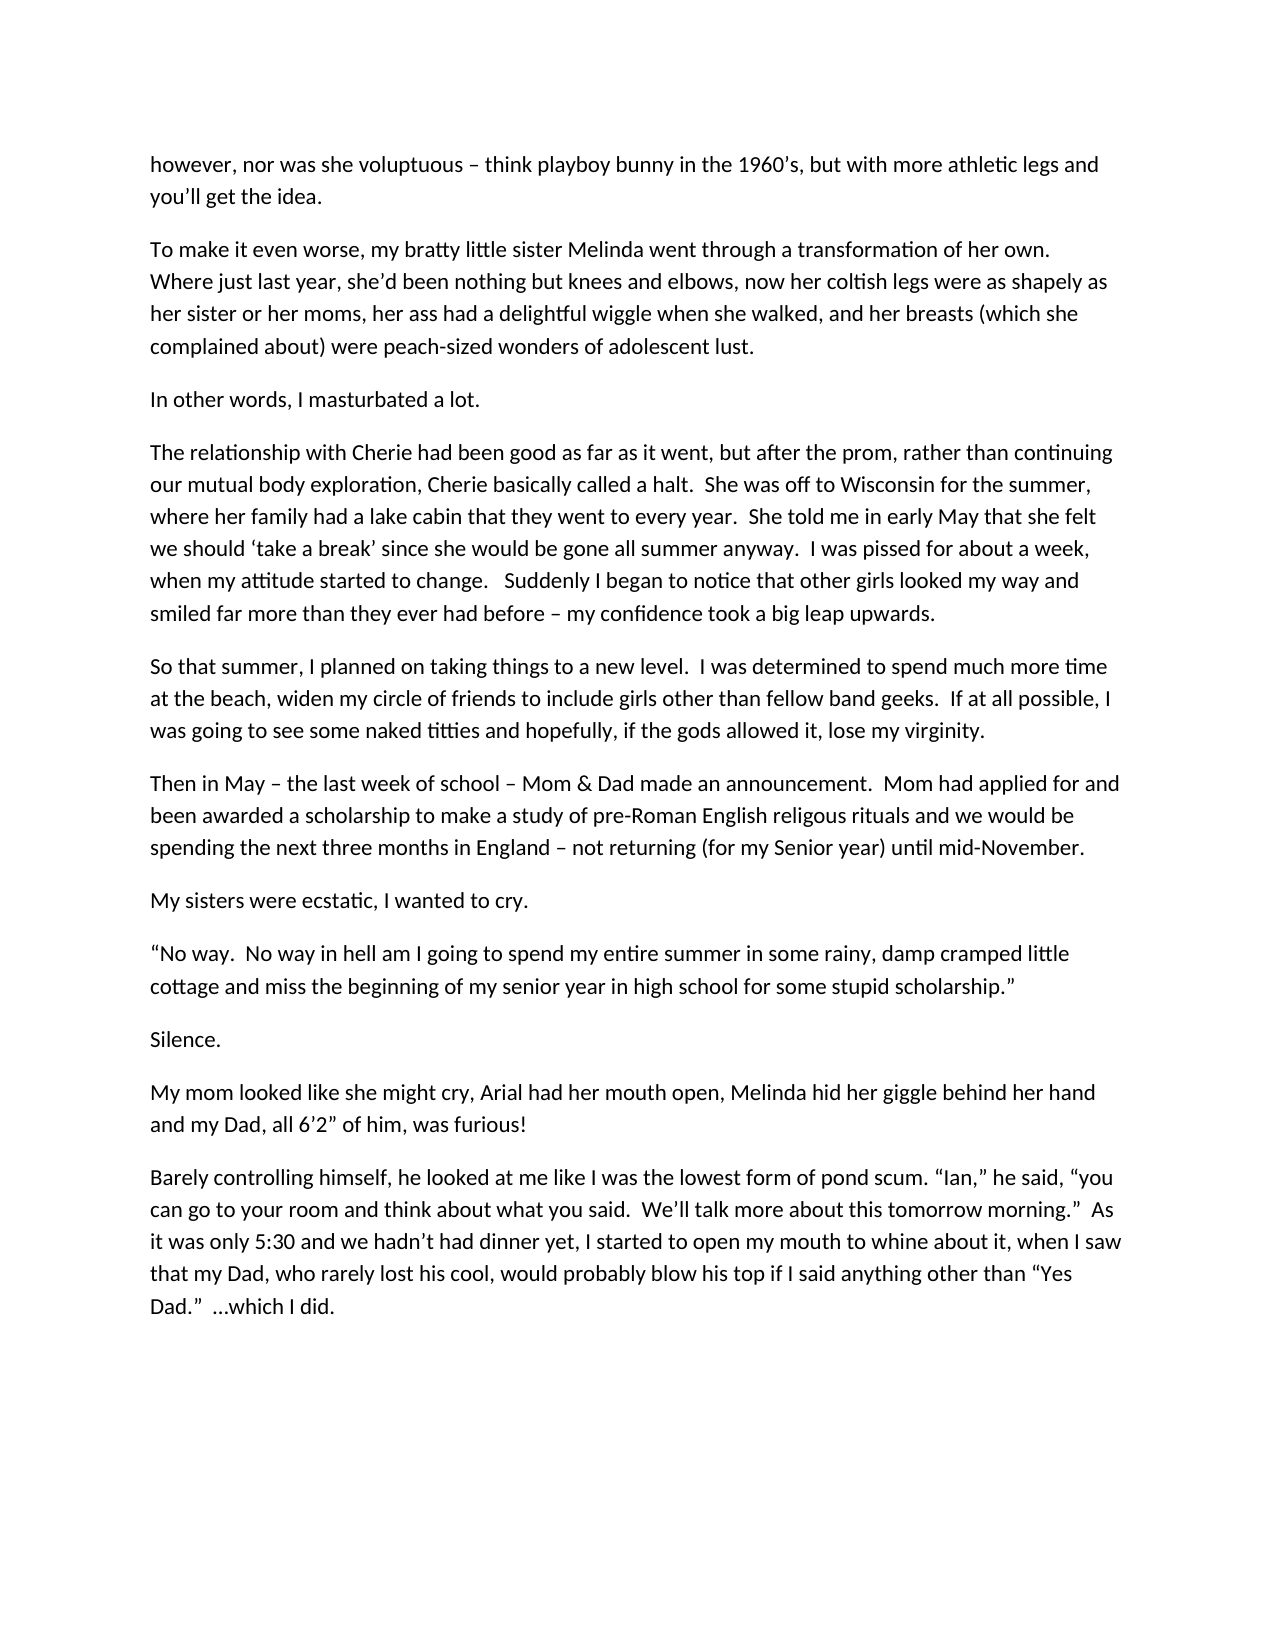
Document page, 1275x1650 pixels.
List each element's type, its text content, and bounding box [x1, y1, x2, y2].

text “No way. No way in hell am I going to spend my entire summer in some rainy, damp cramped little cottage and miss the beginning of my senior year in high school for some stupid scholarship.” [150, 939, 1125, 1000]
text Barely controlling himself, he looked at me like I was the lowest form of pond scum. “Ian,” he said, “you can go to your room and think about what you said. We’ll talk more about this tomorrow morning.” As it was only 5:30 and we hadn’t had dinner yet, I started to open my mouth to whine about it, when I saw that my Dad, who rarely lost his cool, would probably blow his top if I said anything other than “Yes Dad.” …which I did. [150, 1163, 1125, 1320]
text Then in May – the last week of school – Mom & Dad made an announcement. Mom had applied for and been awarded a scholarship to make a study of pre-Roman English religous rituals and we would be spending the next three months in England – not returning (for my Senior year) until mid-November. [150, 769, 1125, 862]
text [150, 150, 1125, 210]
text My mom looked like she might cry, Arial had her mouth open, Melinda hid her giggle behind her hand and my Dad, all 6’2” of him, was furious! [150, 1078, 1125, 1138]
text To make it even worse, my bratty little sister Melinda went through a transformation of her own. Where just last year, she’d been nothing but knees and elbows, now her coltish legs were as shapely as her sister or her moms, her ass had a delightful wiggle when she walked, and her breasts (which she complained about) were peach-sized wonders of adolescent lust. [150, 235, 1125, 360]
text My sisters were ecstatic, I wanted to cry. [150, 887, 1125, 914]
text So that summer, I planned on taking things to a new level. I was determined to spend much more time at the beach, widen my circle of friends to include girls other than fellow band geeks. If at all possible, I was going to see some naked titties and hopefully, if the gods allowed it, lose my virginity. [150, 652, 1125, 744]
text The relationship with Cherie had been good as far as it went, but after the prom, rather than continuing our mutual body exploration, Cherie basically called a halt. She was off to Wisconsin for the summer, where her family had a lake cabin that they went to every year. She told me in early May that she felt we should ‘take a break’ since she would be gone all summer anyway. I was pissed for about a week, when my attitude started to change. Suddenly I began to notice that other girls looked my way and smiled far more than they ever had before – my confidence took a big leap upwards. [150, 438, 1125, 627]
text In other words, I masturbated a lot. [150, 385, 1125, 413]
text Silence. [150, 1025, 1125, 1053]
